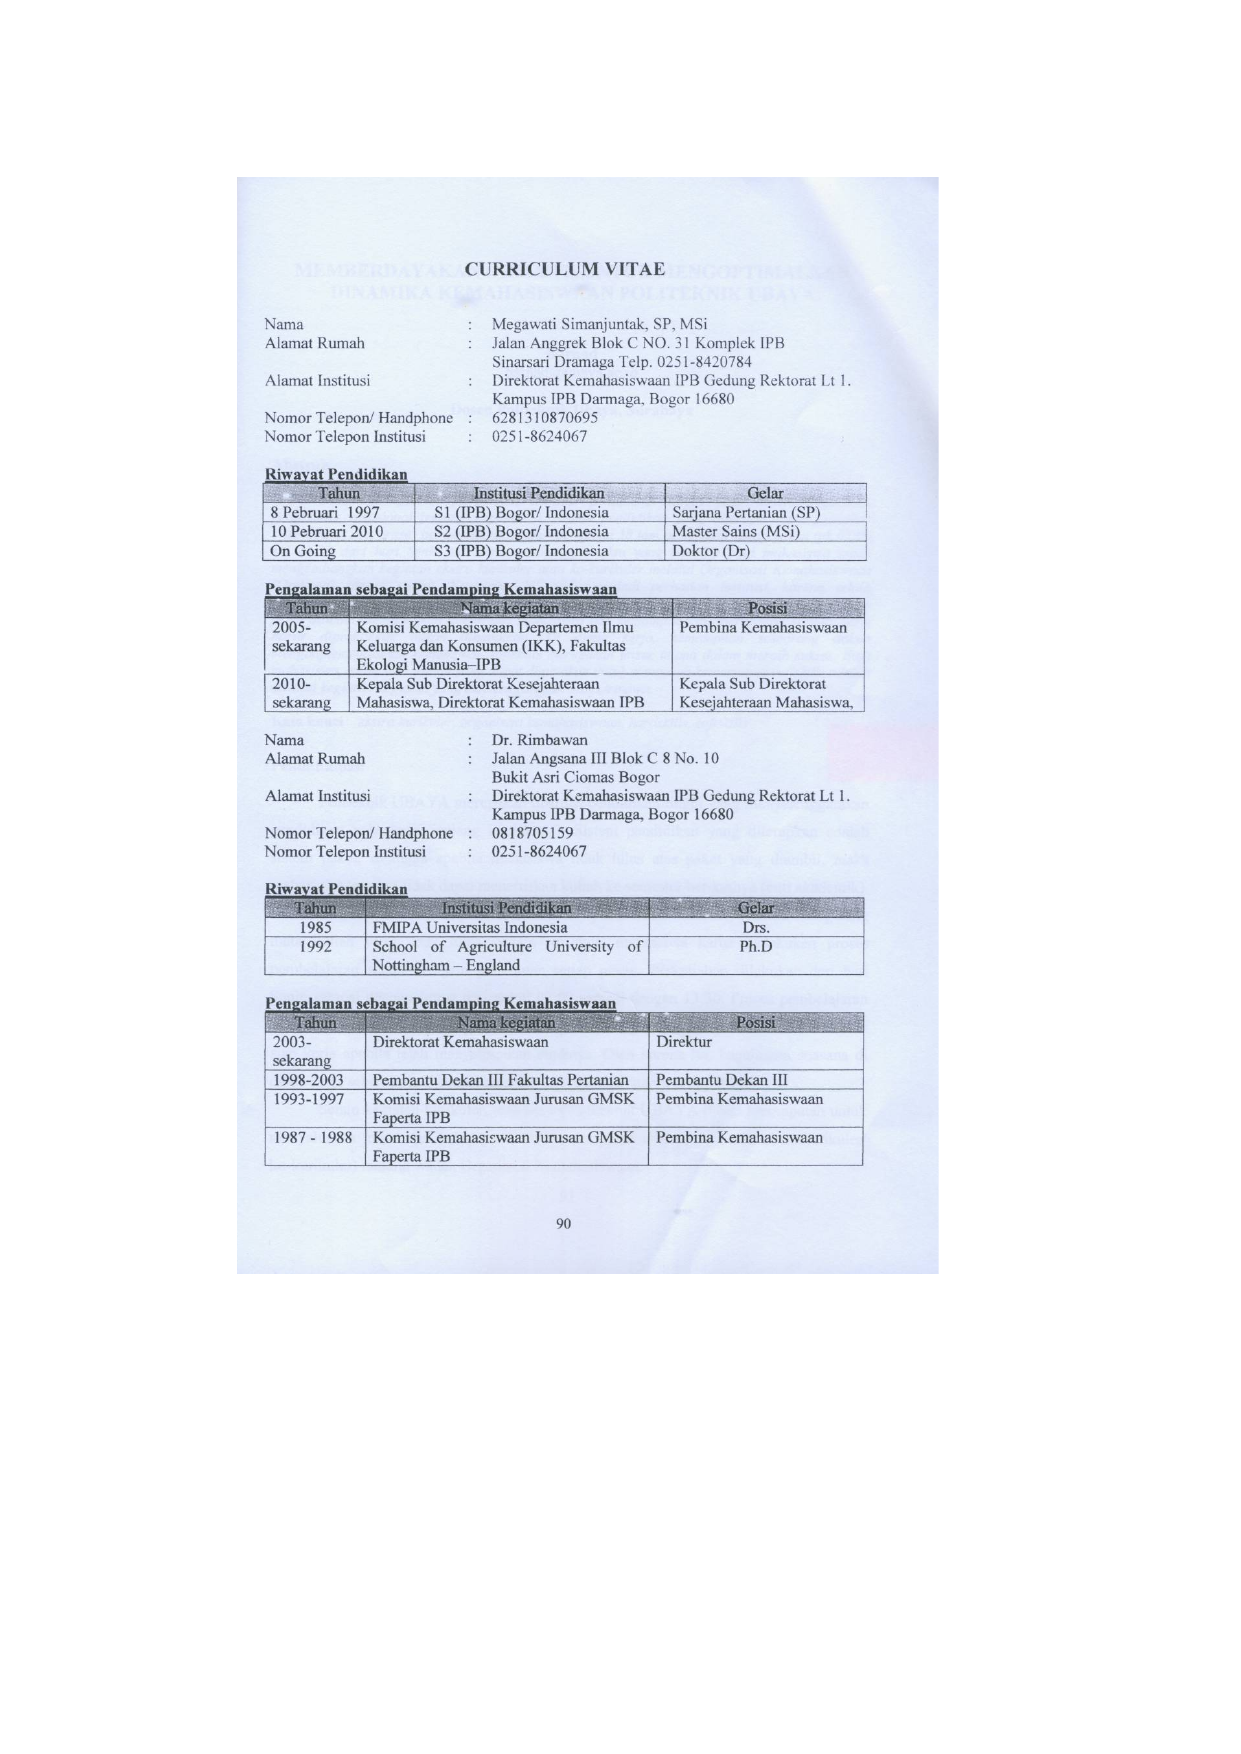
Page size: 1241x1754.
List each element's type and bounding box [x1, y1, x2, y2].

picture [237, 177, 939, 1274]
